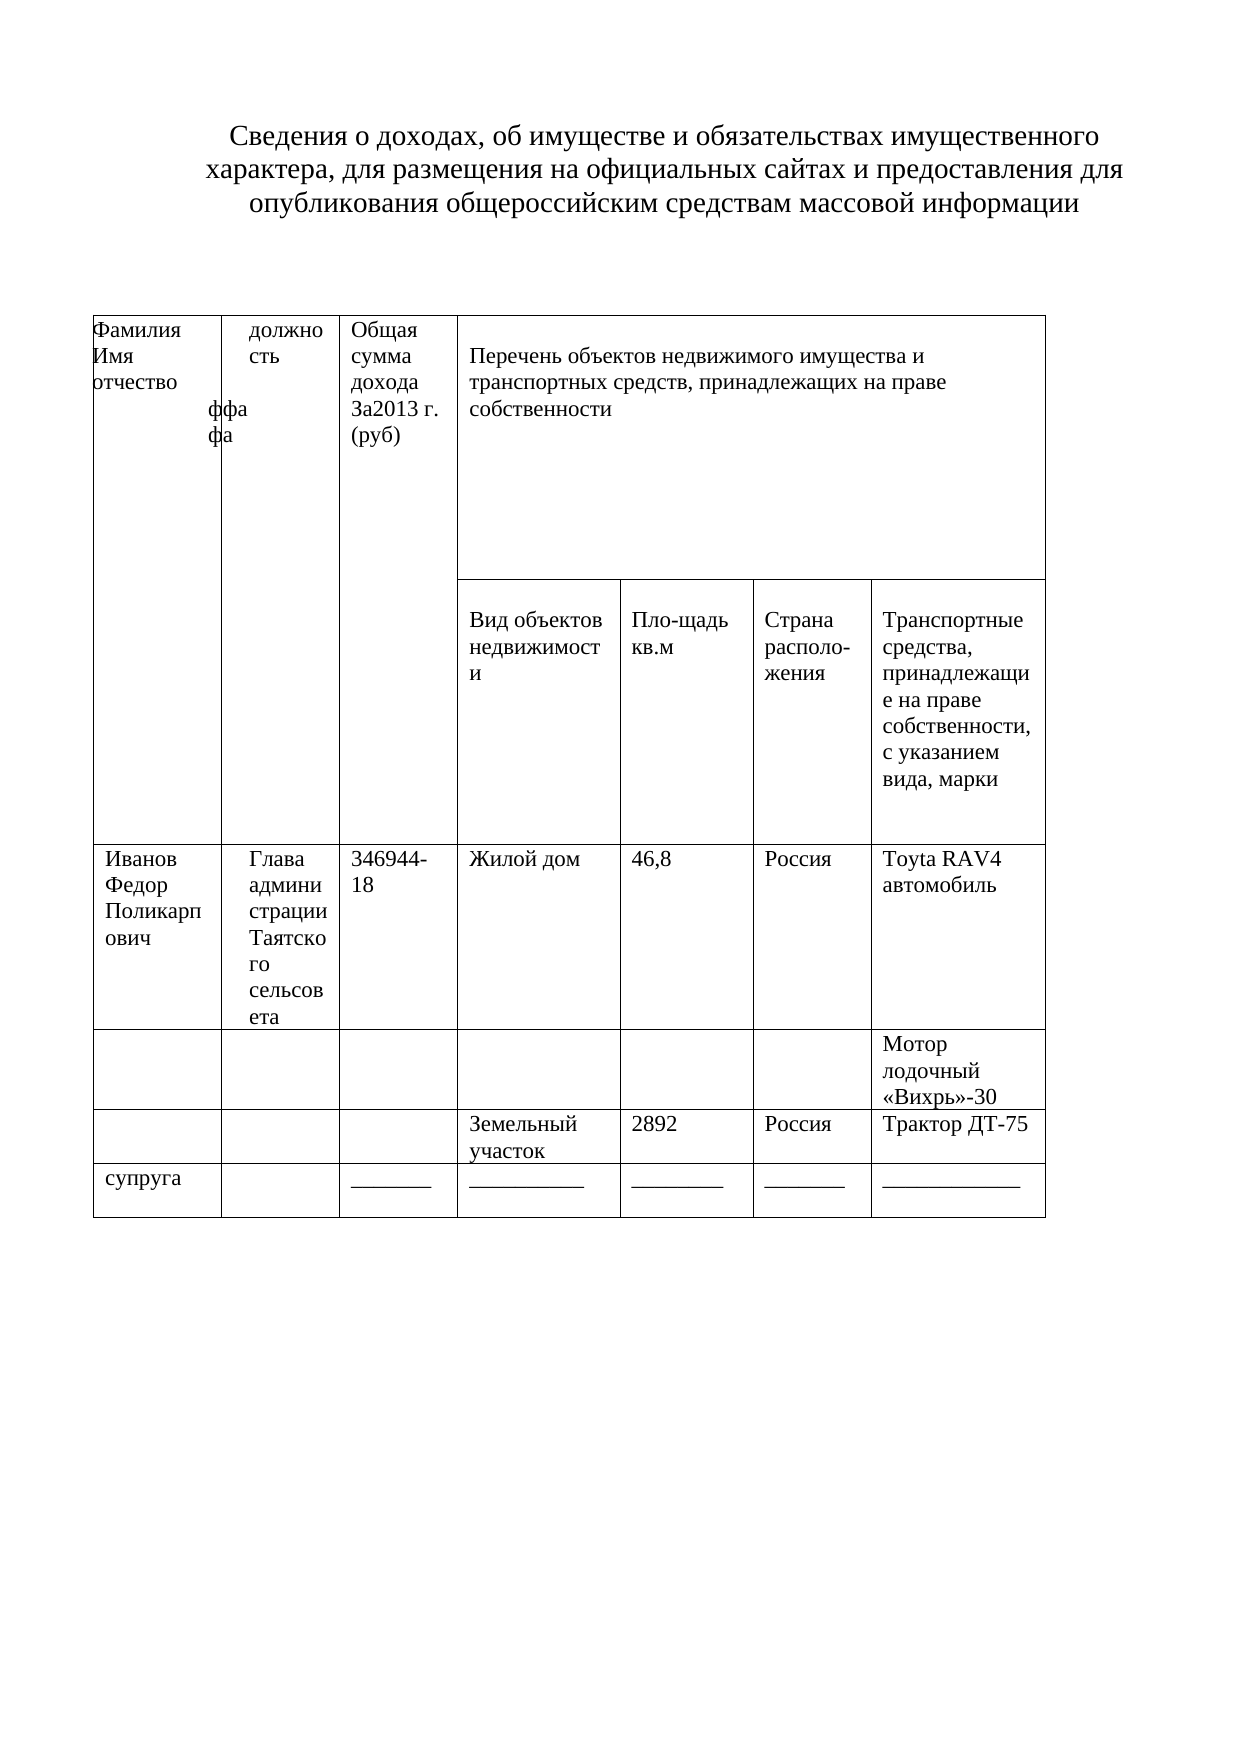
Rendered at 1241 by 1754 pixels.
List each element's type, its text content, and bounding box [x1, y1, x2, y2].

table_cell Глава администрации Таятского сельсовета [222, 845, 339, 1029]
table_cell супруга [94, 1164, 221, 1217]
table_cell Иванов Федор Поликарпович [94, 845, 221, 1029]
table_cell [94, 1030, 221, 1109]
table_cell Земельный участок [458, 1110, 620, 1163]
table_cell [754, 1030, 871, 1109]
table_cell ________ [621, 1164, 753, 1217]
table_cell 46,8 [621, 845, 753, 1029]
table_cell [222, 1164, 339, 1217]
table_cell Жилой дом [458, 845, 620, 1029]
table_cell _______ [340, 1164, 457, 1217]
table_cell Транспортные средства, принадлежащие на праве собственности, с указанием вида, марки [872, 580, 1045, 844]
table_header Перечень объектов недвижимого имущества и транспортных средств, принадлежащих на праве собственности [458, 316, 1045, 579]
table_cell Россия [754, 845, 871, 1029]
table_cell [621, 1030, 753, 1109]
table_cell Вид объектов недвижимости [458, 580, 620, 844]
table_cell [340, 1030, 457, 1109]
table_cell Пло-щадь кв.м [621, 580, 753, 844]
table_cell [94, 1110, 221, 1163]
table_cell [222, 1030, 339, 1109]
table_cell __________ [458, 1164, 620, 1217]
table_cell Мотор лодочный «Вихрь»-30 [872, 1030, 1045, 1109]
table_cell 2892 [621, 1110, 753, 1163]
table_cell Toyta RAV4 автомобиль [872, 845, 1045, 1029]
table_header должность [222, 316, 339, 844]
table_cell [340, 1110, 457, 1163]
table_cell Трактор ДТ-75 [872, 1110, 1045, 1163]
table_header Фамилия Имя отчество ффа фа [94, 316, 221, 844]
text Сведения о доходах, об имуществе и обязательствах имущественного характера, для размещения на официальных сайтах и предоставления для опубликования общероссийским средствам массовой информации [177, 118, 1152, 219]
table_cell ____________ [872, 1164, 1045, 1217]
table_cell 346944-18 [340, 845, 457, 1029]
table_cell [222, 1110, 339, 1163]
table_cell _______ [754, 1164, 871, 1217]
table_cell Страна располо-жения [754, 580, 871, 844]
table_header Общая сумма дохода За2013 г. (руб) [340, 316, 457, 844]
table_cell Россия [754, 1110, 871, 1163]
table_cell [458, 1030, 620, 1109]
